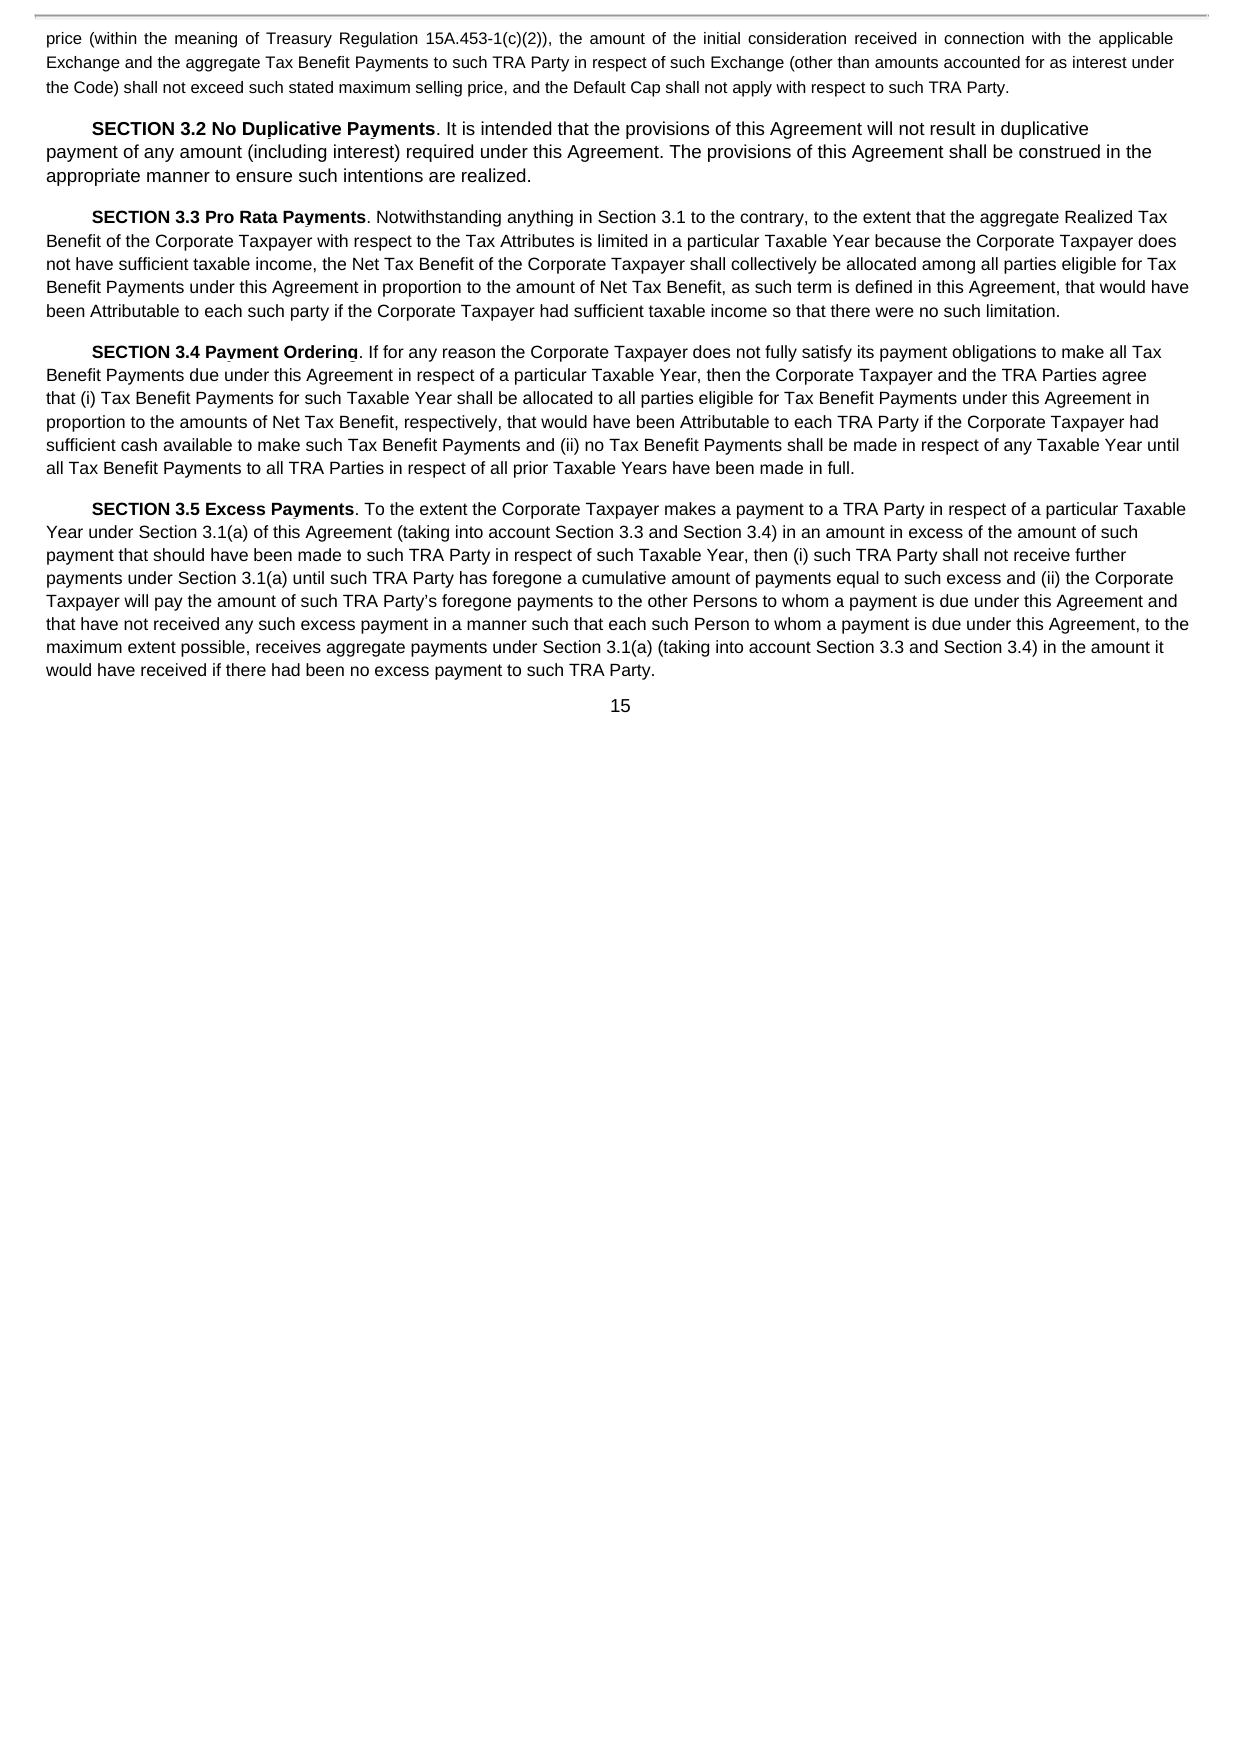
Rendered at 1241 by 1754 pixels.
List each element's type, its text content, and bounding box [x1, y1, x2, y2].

text SECTION 3.3 Pro Rata Payments. Notwithstanding anything in Section 3.1 to the contrary, to the extent that the aggregate Realized Tax Benefit of the Corporate Taxpayer with respect to the Tax Attributes is limited in a particular Taxable Year because the Corporate Taxpayer does not have sufficient taxable income, the Net Tax Benefit of the Corporate Taxpayer shall collectively be allocated among all parties eligible for Tax Benefit Payments under this Agreement in proportion to the amount of Net Tax Benefit, as such term is defined in this Agreement, that would have been Attributable to each such party if the Corporate Taxpayer had sufficient taxable income so that there were no such limitation. [46, 207, 1192, 321]
text SECTION 3.4 Payment Ordering. If for any reason the Corporate Taxpayer does not fully satisfy its payment obligations to make all Tax Benefit Payments due under this Agreement in respect of a particular Taxable Year, then the Corporate Taxpayer and the TRA Parties agree that (i) Tax Benefit Payments for such Taxable Year shall be allocated to all parties eligible for Tax Benefit Payments under this Agreement in proportion to the amounts of Net Tax Benefit, respectively, that would have been Attributable to each TRA Party if the Corporate Taxpayer had sufficient cash available to make such Tax Benefit Payments and (ii) no Tax Benefit Payments shall be made in respect of any Taxable Year until all Tax Benefit Payments to all TRA Parties in respect of all prior Taxable Years have been made in full. [46, 342, 1182, 478]
picture [32, 14, 1209, 21]
text SECTION 3.2 No Duplicative Payments. It is intended that the provisions of this Agreement will not result in duplicative payment of any amount (including interest) required under this Agreement. The provisions of this Agreement shall be construed in the appropriate manner to ensure such intentions are realized. [46, 118, 1157, 187]
text price (within the meaning of Treasury Regulation 15A.453-1(c)(2)), the amount of the initial consideration received in connection with the applicable Exchange and the aggregate Tax Benefit Payments to such TRA Party in respect of such Exchange (other than amounts accounted for as interest under the Code) shall not exceed such stated maximum selling price, and the Default Cap shall not apply with respect to such TRA Party. [46, 28, 1176, 97]
text SECTION 3.5 Excess Payments. To the extent the Corporate Taxpayer makes a payment to a TRA Party in respect of a particular Taxable Year under Section 3.1(a) of this Agreement (taking into account Section 3.3 and Section 3.4) in an amount in excess of the amount of such payment that should have been made to such TRA Party in respect of such Taxable Year, then (i) such TRA Party shall not receive further payments under Section 3.1(a) until such TRA Party has foregone a cumulative amount of payments equal to such excess and (ii) the Corporate Taxpayer will pay the amount of such TRA Party’s foregone payments to the other Persons to whom a payment is due under this Agreement and that have not received any such excess payment in a manner such that each such Person to whom a payment is due under this Agreement, to the maximum extent possible, receives aggregate payments under Section 3.1(a) (taking into account Section 3.3 and Section 3.4) in the amount it would have received if there had been no excess payment to such TRA Party. [46, 499, 1190, 681]
text 15 [46, 694, 1194, 716]
